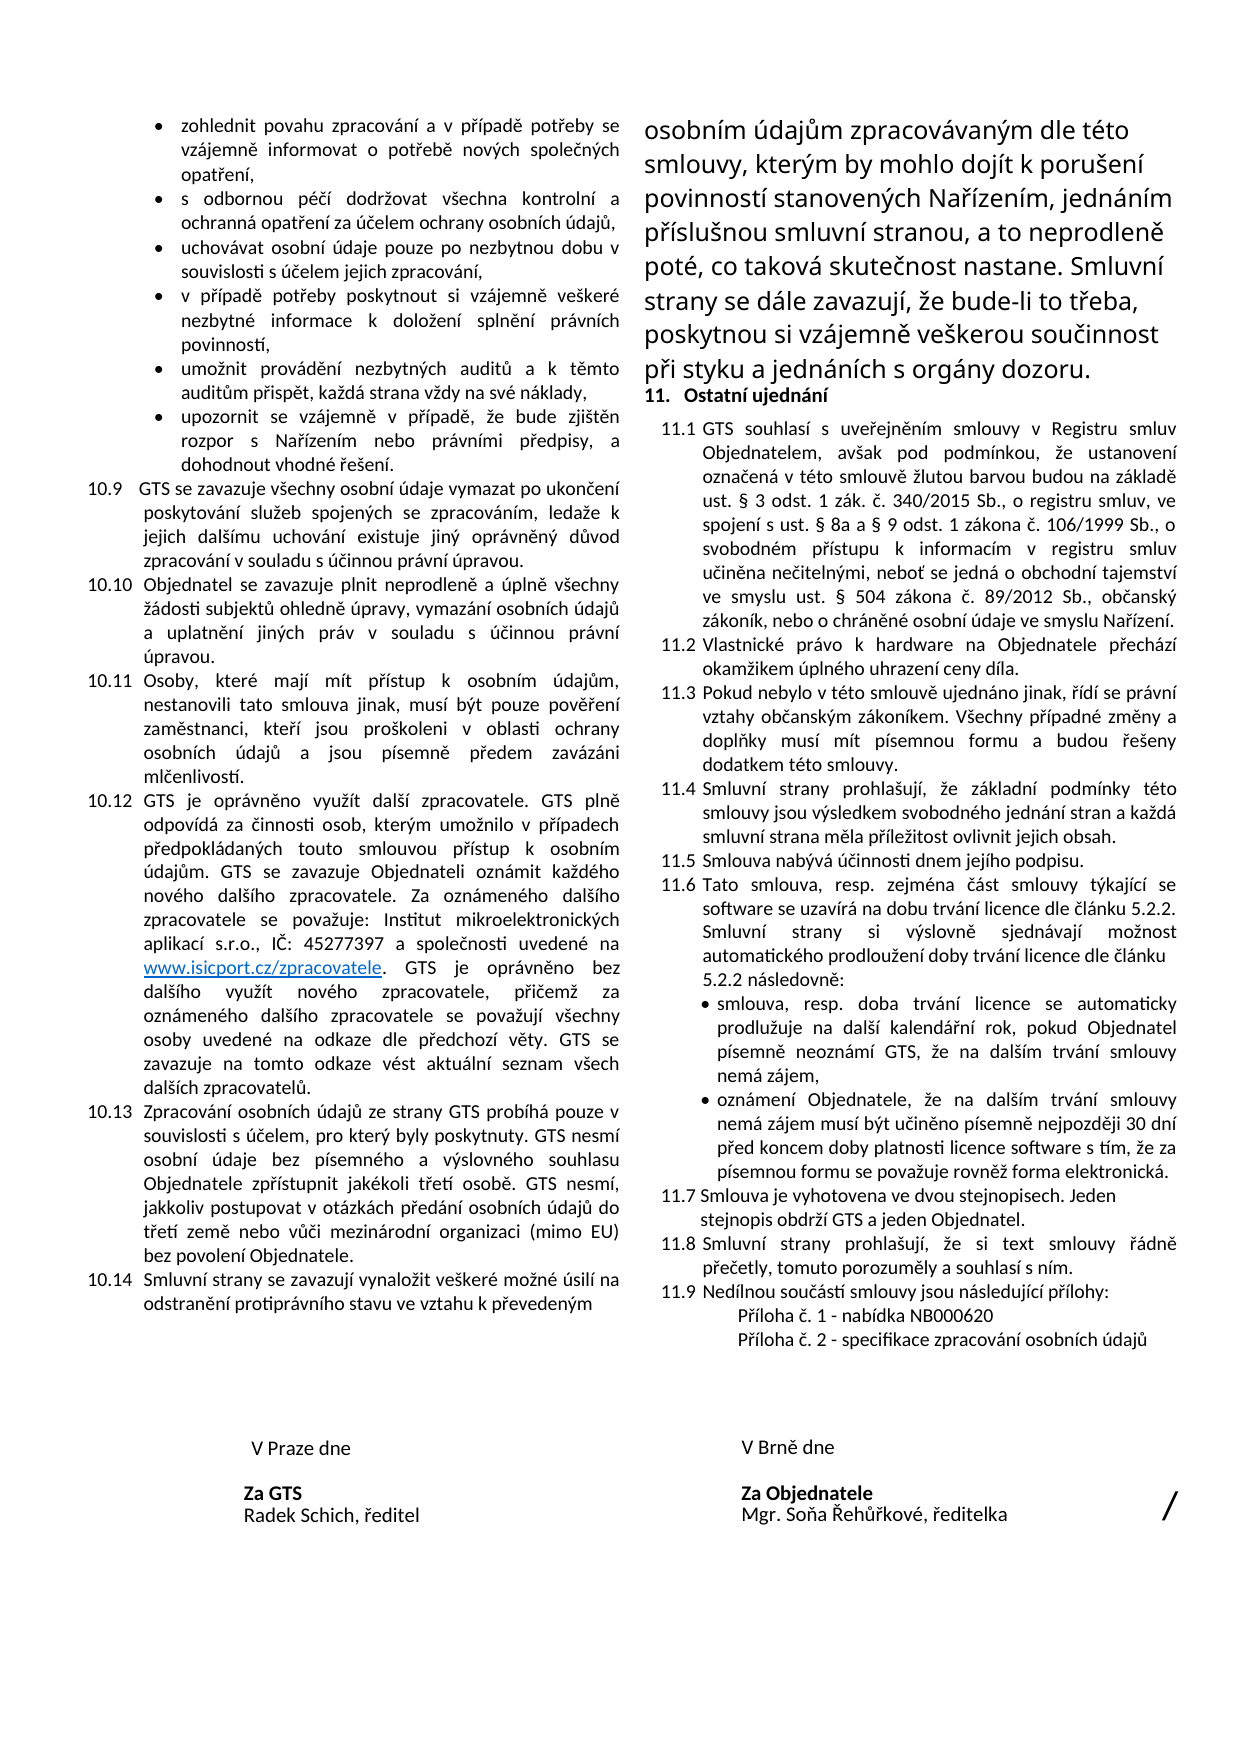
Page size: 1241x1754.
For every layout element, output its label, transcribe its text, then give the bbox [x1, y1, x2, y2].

list Vlastnické právo k hardware na Objednatele přechází okamžikem úplného uhrazení ceny díla. [661, 632, 1177, 680]
list GTS souhlasí s uveřejněním smlouvy v Registru smluv Objednatelem, avšak pod podmínkou, že ustanovení označená v této smlouvě žlutou barvou budou na základě ust. § 3 odst. 1 zák. č. 340/2015 Sb., o registru smluv, ve spojení s ust. § 8a a § 9 odst. 1 zákona č. 106/1999 Sb., o svobodném přístupu k informacím v registru smluv učiněna nečitelnými, neboť se jedná o obchodní tajemství ve smyslu ust. § 504 zákona č. 89/2012 Sb., občanský zákoník, nebo o chráněné osobní údaje ve smyslu Nařízení. [661, 417, 1177, 632]
list GTS je oprávněno využít další zpracovatele. GTS plně odpovídá za činnosti osob, kterým umožnilo v případech předpokládaných touto smlouvou přístup k osobním údajům. GTS se zavazuje Objednateli oznámit každého nového dalšího zpracovatele. Za oznámeného dalšího zpracovatele se považuje: Institut mikroelektronických aplikací s.r.o., IČ: 45277397 a společnosti uvedené na www.isicport.cz/zpracovatele. GTS je oprávněno bez dalšího využít nového zpracovatele, přičemž za oznámeného dalšího zpracovatele se považují všechny osoby uvedené na odkaze dle předchozí věty. GTS se zavazuje na tomto odkaze vést aktuální seznam všech dalších zpracovatelů. [87, 788, 620, 1099]
text . [343, 1504, 1177, 1523]
list Objednatel se zavazuje plnit neprodleně a úplně všechny žádosti subjektů ohledně úpravy, vymazání osobních údajů a uplatnění jiných práv v souladu s účinnou právní úpravou. [87, 572, 620, 668]
list Nedílnou součástí smlouvy jsou následující přílohy: [661, 1279, 1177, 1303]
list zohlednit povahu zpracování a v případě potřeby se vzájemně informovat o potřebě nových společných opatření, [154, 113, 620, 186]
list umožnit provádění nezbytných auditů a k těmto auditům přispět, každá strana vždy na své náklady, [154, 357, 620, 404]
list Osoby, které mají mít přístup k osobním údajům, nestanovili tato smlouva jinak, musí být pouze pověření zaměstnanci, kteří jsou proškoleni v oblasti ochrany osobních údajů a jsou písemně předem zavázáni mlčenlivostí. [87, 668, 620, 788]
list GTS se zavazuje všechny osobní údaje vymazat po ukončení poskytování služeb spojených se zpracováním, ledaže k jejich dalšímu uchování existuje jiný oprávněný důvod zpracování v souladu s účinnou právní úpravou. [87, 476, 620, 572]
list Ostatní ujednání [644, 385, 1177, 406]
list Smluvní strany prohlašují, že si text smlouvy řádně přečetly, tomuto porozuměly a souhlasí s ním. [661, 1231, 1177, 1279]
text V Praze dne [87, 1439, 1177, 1460]
text Příloha č. 2 - specifikace zpracování osobních údajů [738, 1327, 1177, 1351]
list Smluvní strany prohlašují, že základní podmínky této smlouvy jsou výsledkem svobodného jednání stran a každá smluvní strana měla příležitost ovlivnit jejich obsah. [661, 776, 1177, 848]
list Tato smlouva, resp. zejména část smlouvy týkající se software se uzavírá na dobu trvání licence dle článku 5.2.2. Smluvní strany si výslovně sjednávají možnost automatického prodloužení doby trvání licence dle článku [661, 872, 1177, 968]
list Zpracování osobních údajů ze strany GTS probíhá pouze v souvislosti s účelem, pro který byly poskytnuty. GTS nesmí osobní údaje bez písemného a výslovného souhlasu Objednatele zpřístupnit jakékoli třetí osobě. GTS nesmí, jakkoliv postupovat v otázkách předání osobních údajů do třetí země nebo vůči mezinárodní organizaci (mimo EU) bez povolení Objednatele. [87, 1099, 620, 1267]
text Příloha č. 1 - nabídka NB000620 [738, 1303, 1177, 1327]
list Pokud nebylo v této smlouvě ujednáno jinak, řídí se právní vztahy občanským zákoníkem. Všechny případné změny a doplňky musí mít písemnou formu a budou řešeny dodatkem této smlouvy. [661, 680, 1177, 776]
list následovně: [702, 968, 1177, 992]
list Smlouva je vyhotovena ve dvou stejnopisech. Jeden stejnopis obdrží GTS a jeden Objednatel. [661, 1183, 1177, 1231]
list v případě potřeby poskytnout si vzájemně veškeré nezbytné informace k doložení splnění právních povinností, [154, 283, 620, 357]
list uchovávat osobní údaje pouze po nezbytnou dobu v souvislosti s účelem jejich zpracování, [154, 235, 620, 283]
list smlouva, resp. doba trvání licence se automaticky prodlužuje na další kalendářní rok, pokud Objednatel písemně neoznámí GTS, že na dalším trvání smlouvy nemá zájem, [700, 992, 1177, 1087]
list Smlouva nabývá účinnosti dnem jejího podpisu. [661, 848, 1177, 872]
list oznámení Objednatele, že na dalším trvání smlouvy nemá zájem musí být učiněno písemně nejpozději 30 dní před koncem doby platnosti licence software s tím, že za písemnou formu se považuje rovněž forma elektronická. [700, 1087, 1177, 1183]
list s odbornou péčí dodržovat všechna kontrolní a ochranná opatření za účelem ochrany osobních údajů, [154, 186, 620, 235]
list upozornit se vzájemně v případě, že bude zjištěn rozpor s Nařízením nebo právními předpisy, a dohodnout vhodné řešení. [154, 404, 620, 476]
